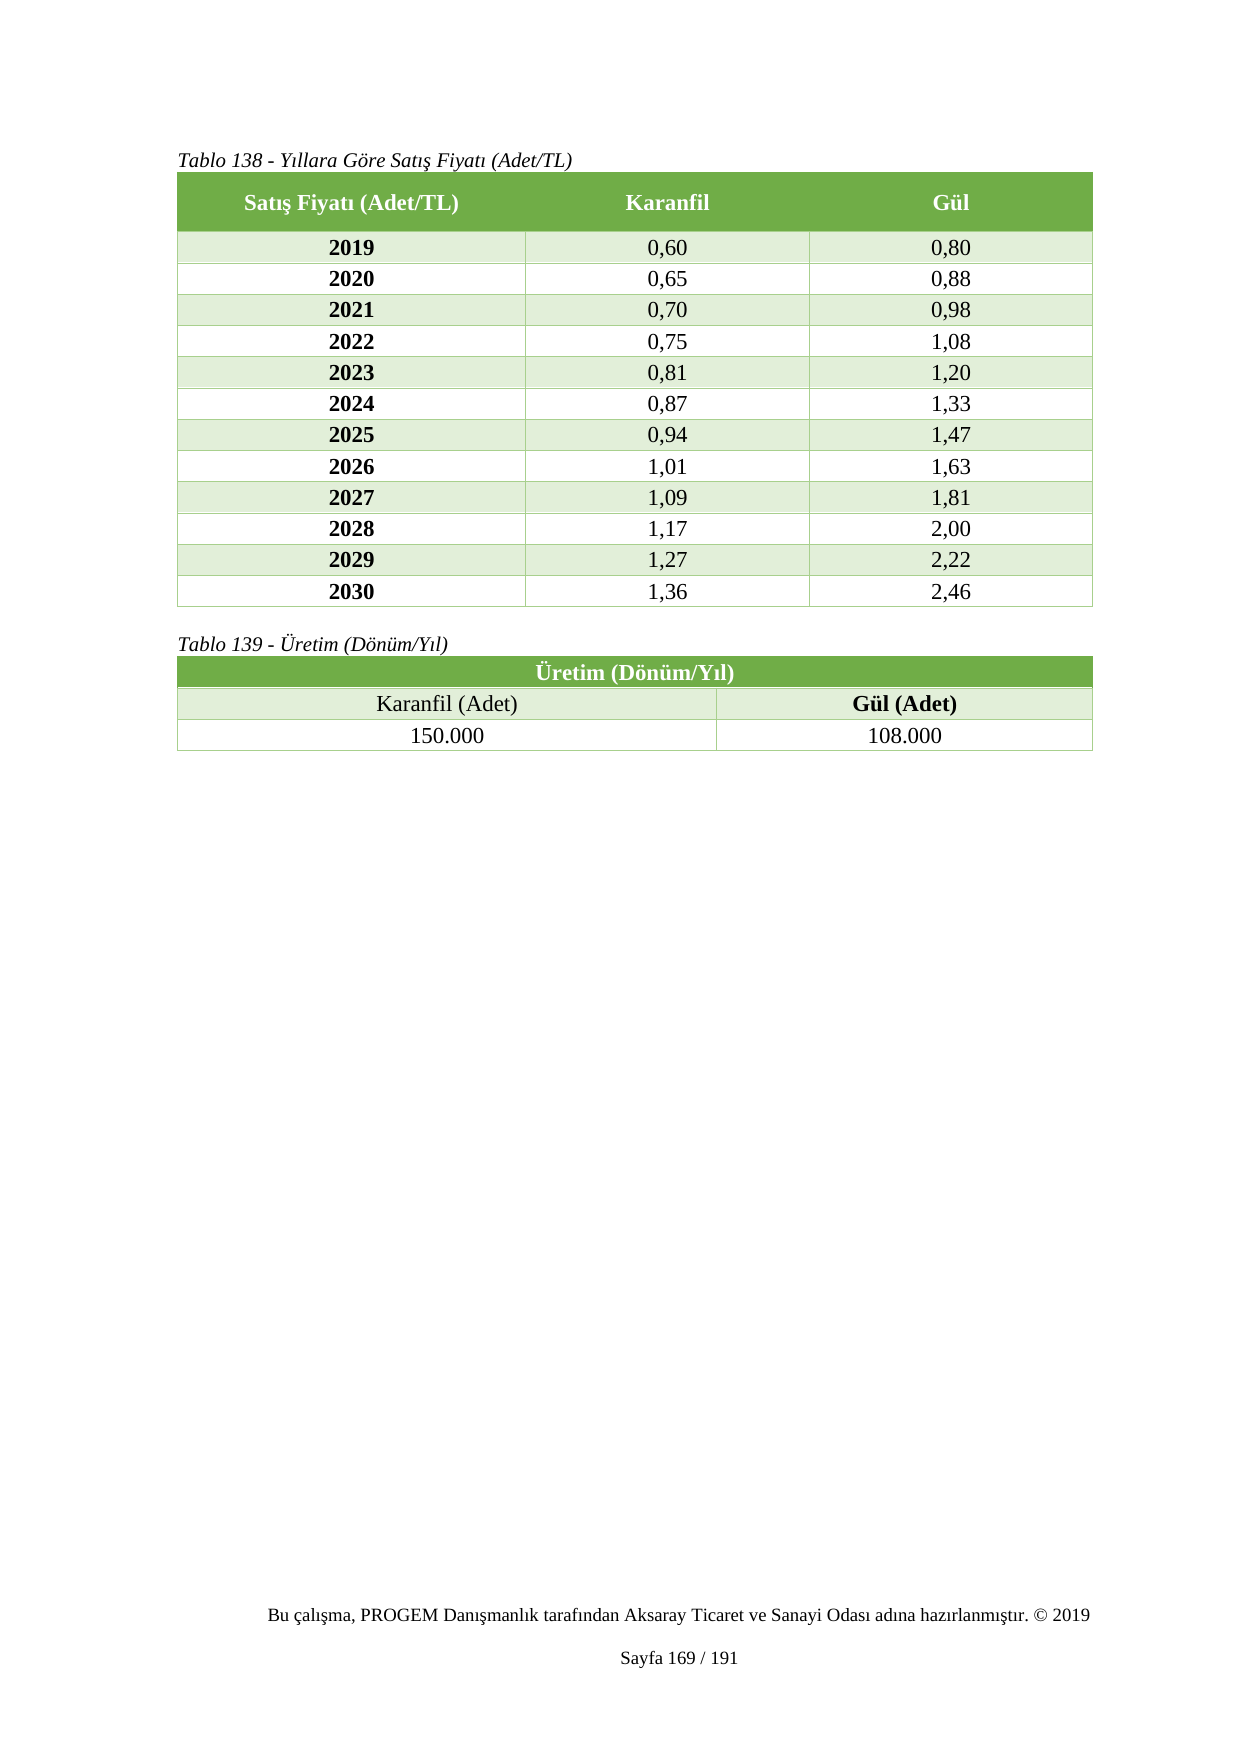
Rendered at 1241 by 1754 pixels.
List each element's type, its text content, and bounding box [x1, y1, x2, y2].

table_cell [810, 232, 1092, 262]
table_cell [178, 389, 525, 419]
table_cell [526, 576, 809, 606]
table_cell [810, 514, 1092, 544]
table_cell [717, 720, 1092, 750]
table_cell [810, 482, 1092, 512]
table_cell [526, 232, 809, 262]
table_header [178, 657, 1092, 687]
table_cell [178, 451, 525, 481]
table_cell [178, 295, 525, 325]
text Tablo 138 - Yıllara Göre Satış Fiyatı (Adet/TL) [177, 148, 1092, 172]
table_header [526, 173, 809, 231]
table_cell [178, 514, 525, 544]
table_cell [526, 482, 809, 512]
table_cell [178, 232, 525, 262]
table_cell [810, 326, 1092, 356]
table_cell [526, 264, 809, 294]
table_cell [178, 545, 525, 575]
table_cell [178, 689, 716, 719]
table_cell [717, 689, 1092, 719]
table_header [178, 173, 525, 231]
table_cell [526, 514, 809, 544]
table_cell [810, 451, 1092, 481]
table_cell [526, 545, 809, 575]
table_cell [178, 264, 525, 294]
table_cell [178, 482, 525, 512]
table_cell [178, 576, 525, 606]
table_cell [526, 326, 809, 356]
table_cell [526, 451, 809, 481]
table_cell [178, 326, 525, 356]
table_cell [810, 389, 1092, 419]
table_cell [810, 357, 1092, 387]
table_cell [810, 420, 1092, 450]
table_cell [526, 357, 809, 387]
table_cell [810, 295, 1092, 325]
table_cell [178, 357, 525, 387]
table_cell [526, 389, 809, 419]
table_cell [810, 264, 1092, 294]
text Tablo 139 - Üretim (Dönüm/Yıl) [177, 632, 1092, 656]
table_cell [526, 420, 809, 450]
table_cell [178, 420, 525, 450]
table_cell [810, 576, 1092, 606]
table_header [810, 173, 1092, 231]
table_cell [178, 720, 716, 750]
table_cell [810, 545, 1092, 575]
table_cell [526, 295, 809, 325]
